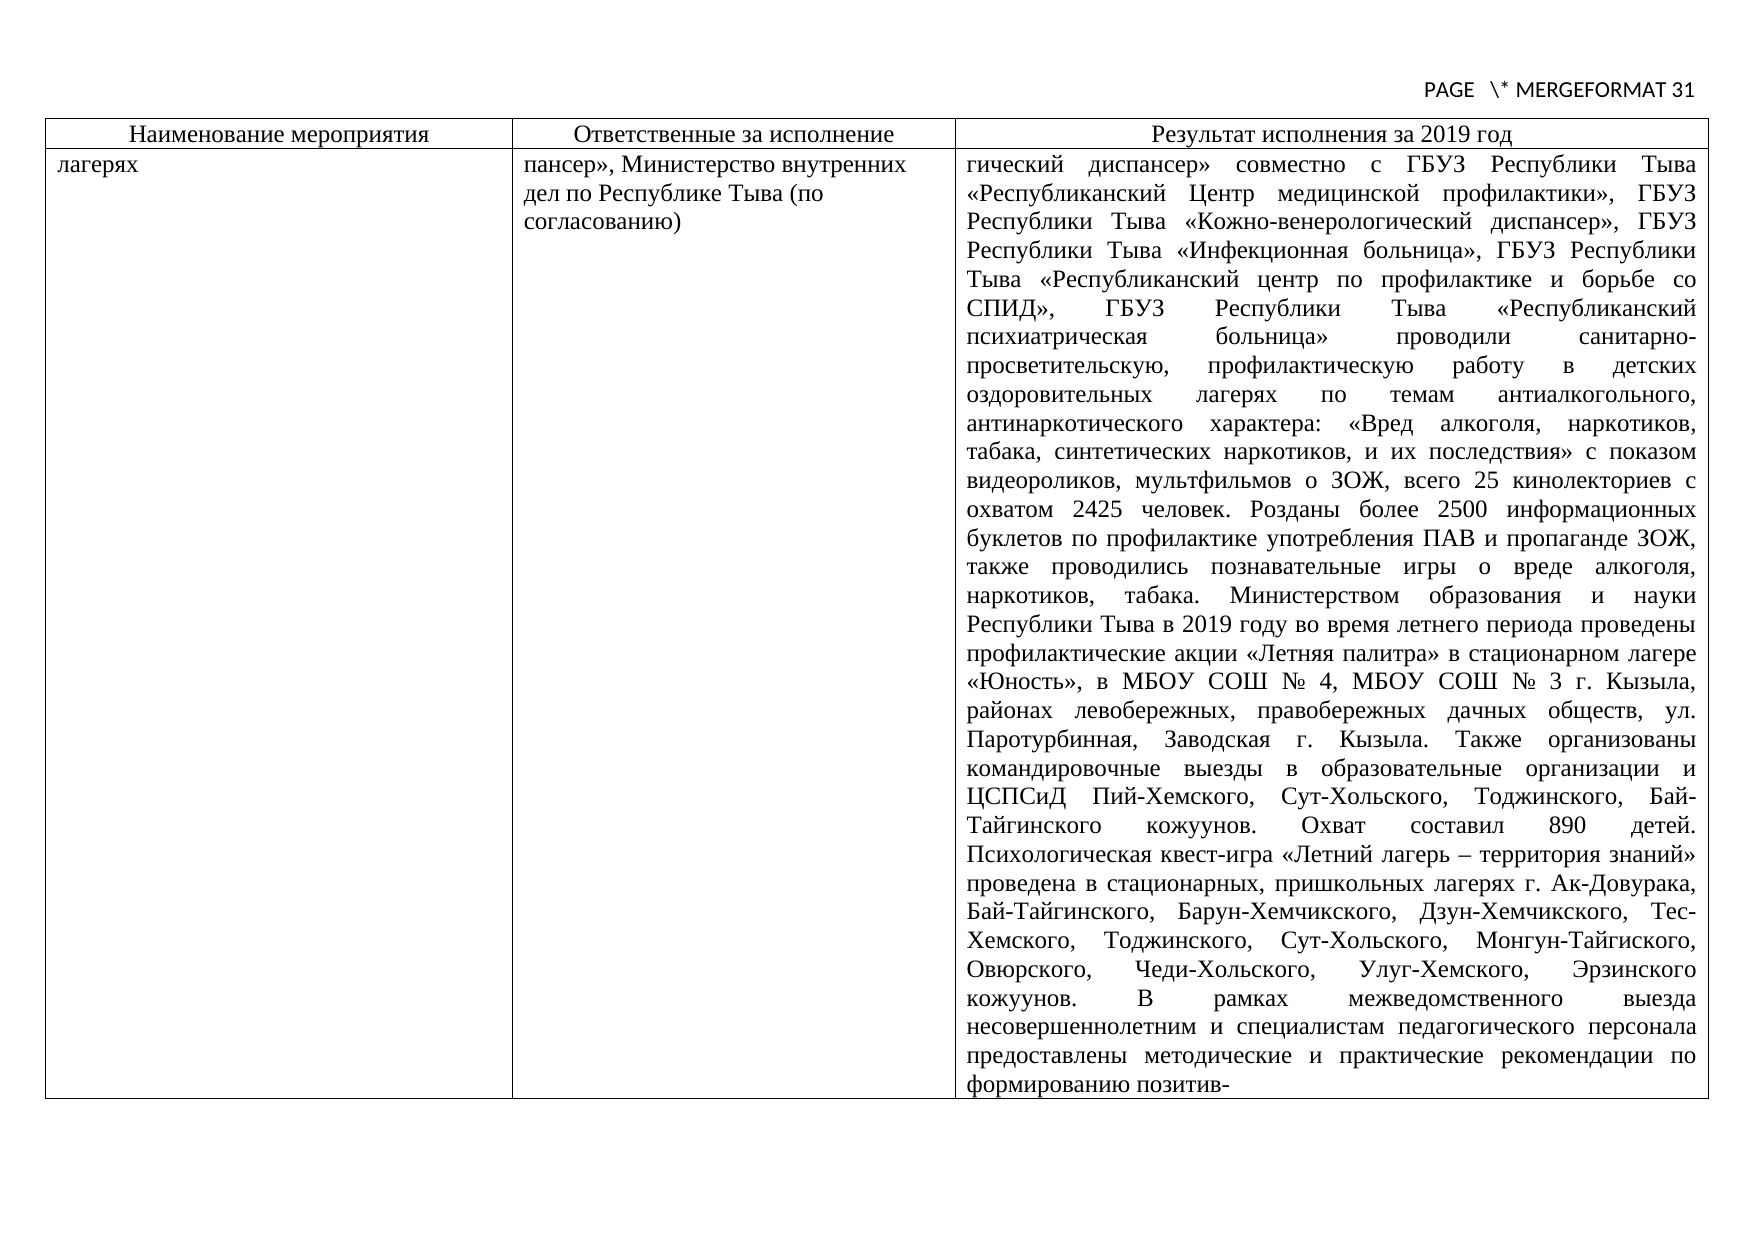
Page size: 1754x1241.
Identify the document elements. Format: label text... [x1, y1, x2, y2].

table_cell лагерях [46, 149, 512, 1098]
table_header Наименование мероприятия [46, 119, 512, 148]
table_cell пансер», Министерство внутренних дел по Республике Тыва (по согласованию) [513, 149, 955, 1098]
table_cell гический диспансер» совместно с ГБУЗ Республики Тыва «Республиканский Центр медицинской профилактики», ГБУЗ Республики Тыва «Кожно-венерологический диспансер», ГБУЗ Республики Тыва «Инфекционная больница», ГБУЗ Республики Тыва «Республиканский центр по профилактике и борьбе со СПИД», ГБУЗ Республики Тыва «Республиканский психиатрическая больница» проводили санитарно-просветительскую, профилактическую работу в детских оздоровительных лагерях по темам антиалкогольного, антинаркотического характера: «Вред алкоголя, наркотиков, табака, синтетических наркотиков, и их последствия» с показом видеороликов, мультфильмов о ЗОЖ, всего 25 кинолекториев с охватом 2425 человек. Розданы более 2500 информационных буклетов по профилактике употребления ПАВ и пропаганде ЗОЖ, также проводились познавательные игры о вреде алкоголя, наркотиков, табака. Министерством образования и науки Республики Тыва в 2019 году во время летнего периода проведены профилактические акции «Летняя палитра» в стационарном лагере «Юность», в МБОУ СОШ № 4, МБОУ СОШ № 3 г. Кызыла, районах левобережных, правобережных дачных обществ, ул. Паротурбинная, Заводская г. Кызыла. Также организованы командировочные выезды в образовательные организации и ЦСПСиД Пий-Хемского, Сут-Хольского, Тоджинского, Бай-Тайгинского кожуунов. Охват составил 890 детей. Психологическая квест-игра «Летний лагерь – территория знаний» проведена в стационарных, пришкольных лагерях г. Ак-Довурака, Бай-Тайгинского, Барун-Хемчикского, Дзун-Хемчикского, Тес-Хемского, Тоджинского, Сут-Хольского, Монгун-Тайгиского, Овюрского, Чеди-Хольского, Улуг-Хемского, Эрзинского кожуунов. В рамках межведомственного выезда несовершеннолетним и специалистам педагогического персонала предоставлены методические и практические рекомендации по формированию позитив- [956, 149, 1708, 1098]
table_header Ответственные за исполнение [513, 119, 955, 148]
table_header Результат исполнения за 2019 год [956, 119, 1708, 148]
